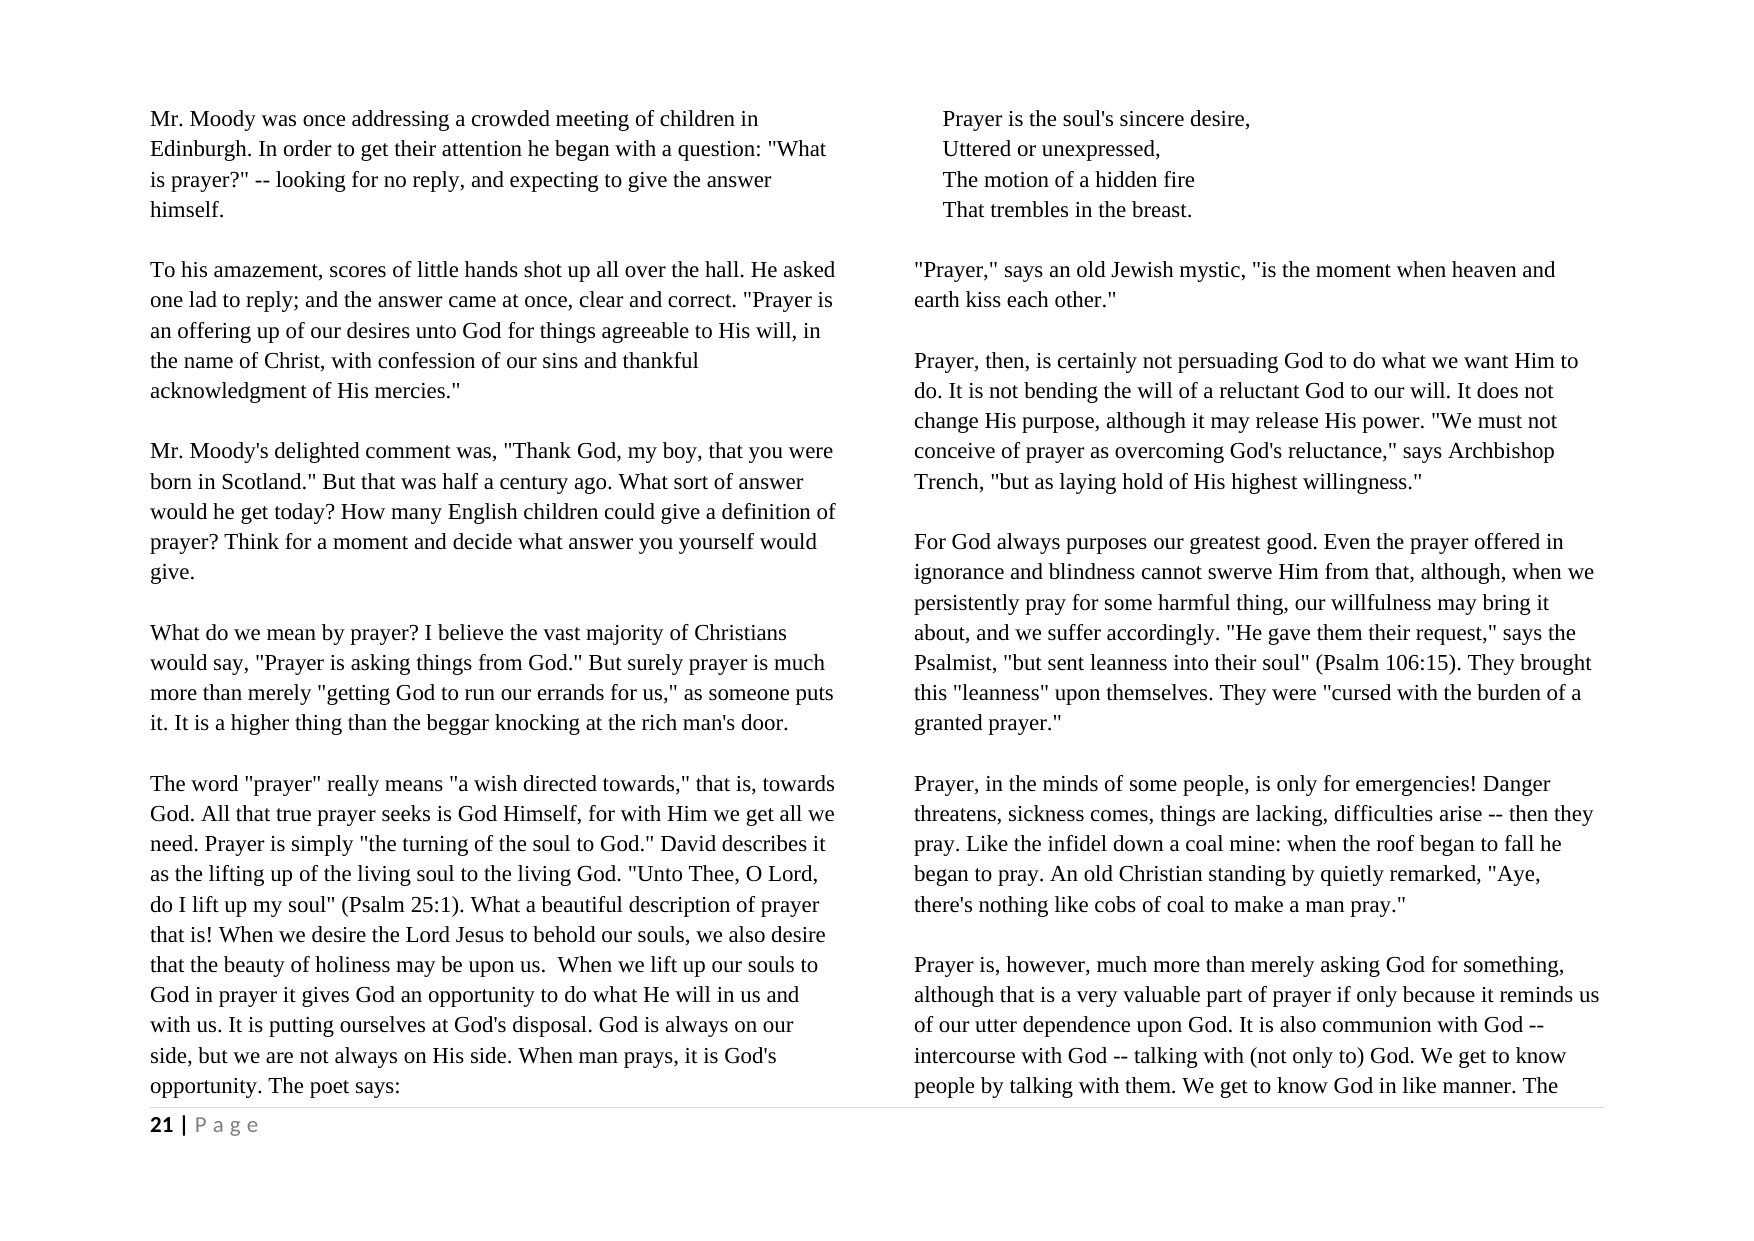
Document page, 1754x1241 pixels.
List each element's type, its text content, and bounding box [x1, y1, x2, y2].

text The motion of a hidden fire [914, 166, 1604, 192]
text Mr. Moody's delighted comment was, "Thank God, my boy, that you were born in Scotland." But that was half a century ago. What sort of answer would he get today? How many English children could give a definition of prayer? Think for a moment and decide what answer you yourself would give. [150, 437, 840, 585]
text "Prayer," says an old Jewish mystic, "is the moment when heaven and earth kiss each other." [914, 256, 1604, 313]
text Mr. Moody was once addressing a crowded meeting of children in Edinburgh. In order to get their attention he began with a question: "What is prayer?" -- looking for no reply, and expecting to give the answer himself. [150, 105, 840, 222]
text Uttered or unexpressed, [914, 135, 1604, 162]
text What do we mean by prayer? I believe the vast majority of Christians would say, "Prayer is asking things from God." But surely prayer is much more than merely "getting God to run our errands for us," as someone puts it. It is a higher thing than the beggar knocking at the rich man's door. [150, 619, 840, 736]
text Prayer, in the minds of some people, is only for emergencies! Danger threatens, sickness comes, things are lacking, difficulties arise -- then they pray. Like the infidel down a coal mine: when the roof began to fall he began to pray. An old Christian standing by quietly remarked, "Aye, there's nothing like cobs of coal to make a man pray." [914, 770, 1604, 917]
text To his amazement, scores of little hands shot up all over the hall. He asked one lad to reply; and the answer came at once, clear and correct. "Prayer is an offering up of our desires unto God for things agreeable to His will, in the name of Christ, with confession of our sins and thankful acknowledgment of His mercies." [150, 256, 840, 403]
text For God always purposes our greatest good. Even the prayer offered in ignorance and blindness cannot swerve Him from that, although, when we persistently pray for some harmful thing, our willfulness may bring it about, and we suffer accordingly. "He gave them their request," says the Psalmist, "but sent leanness into their soul" (Psalm 106:15). They brought this "leanness" upon themselves. They were "cursed with the burden of a granted prayer." [914, 528, 1604, 736]
text That trembles in the breast. [914, 196, 1604, 222]
text Prayer is the soul's sincere desire, [914, 105, 1604, 132]
text Prayer, then, is certainly not persuading God to do what we want Him to do. It is not bending the will of a reluctant God to our will. It does not change His purpose, although it may release His power. "We must not conceive of prayer as overcoming God's reluctance," says Archbishop Trench, "but as laying hold of His highest willingness." [914, 347, 1604, 494]
text The word "prayer" really means "a wish directed towards," that is, towards God. All that true prayer seeks is God Himself, for with Him we get all we need. Prayer is simply "the turning of the soul to God." David describes it as the lifting up of the living soul to the living God. "Unto Thee, O Lord, do I lift up my soul" (Psalm 25:1). What a beautiful description of prayer that is! When we desire the Lord Jesus to behold our souls, we also desire that the beauty of holiness may be upon us. When we lift up our souls to God in prayer it gives God an opportunity to do what He will in us and with us. It is putting ourselves at God's disposal. God is always on our side, but we are not always on His side. When man prays, it is God's opportunity. The poet says: [150, 770, 840, 1098]
